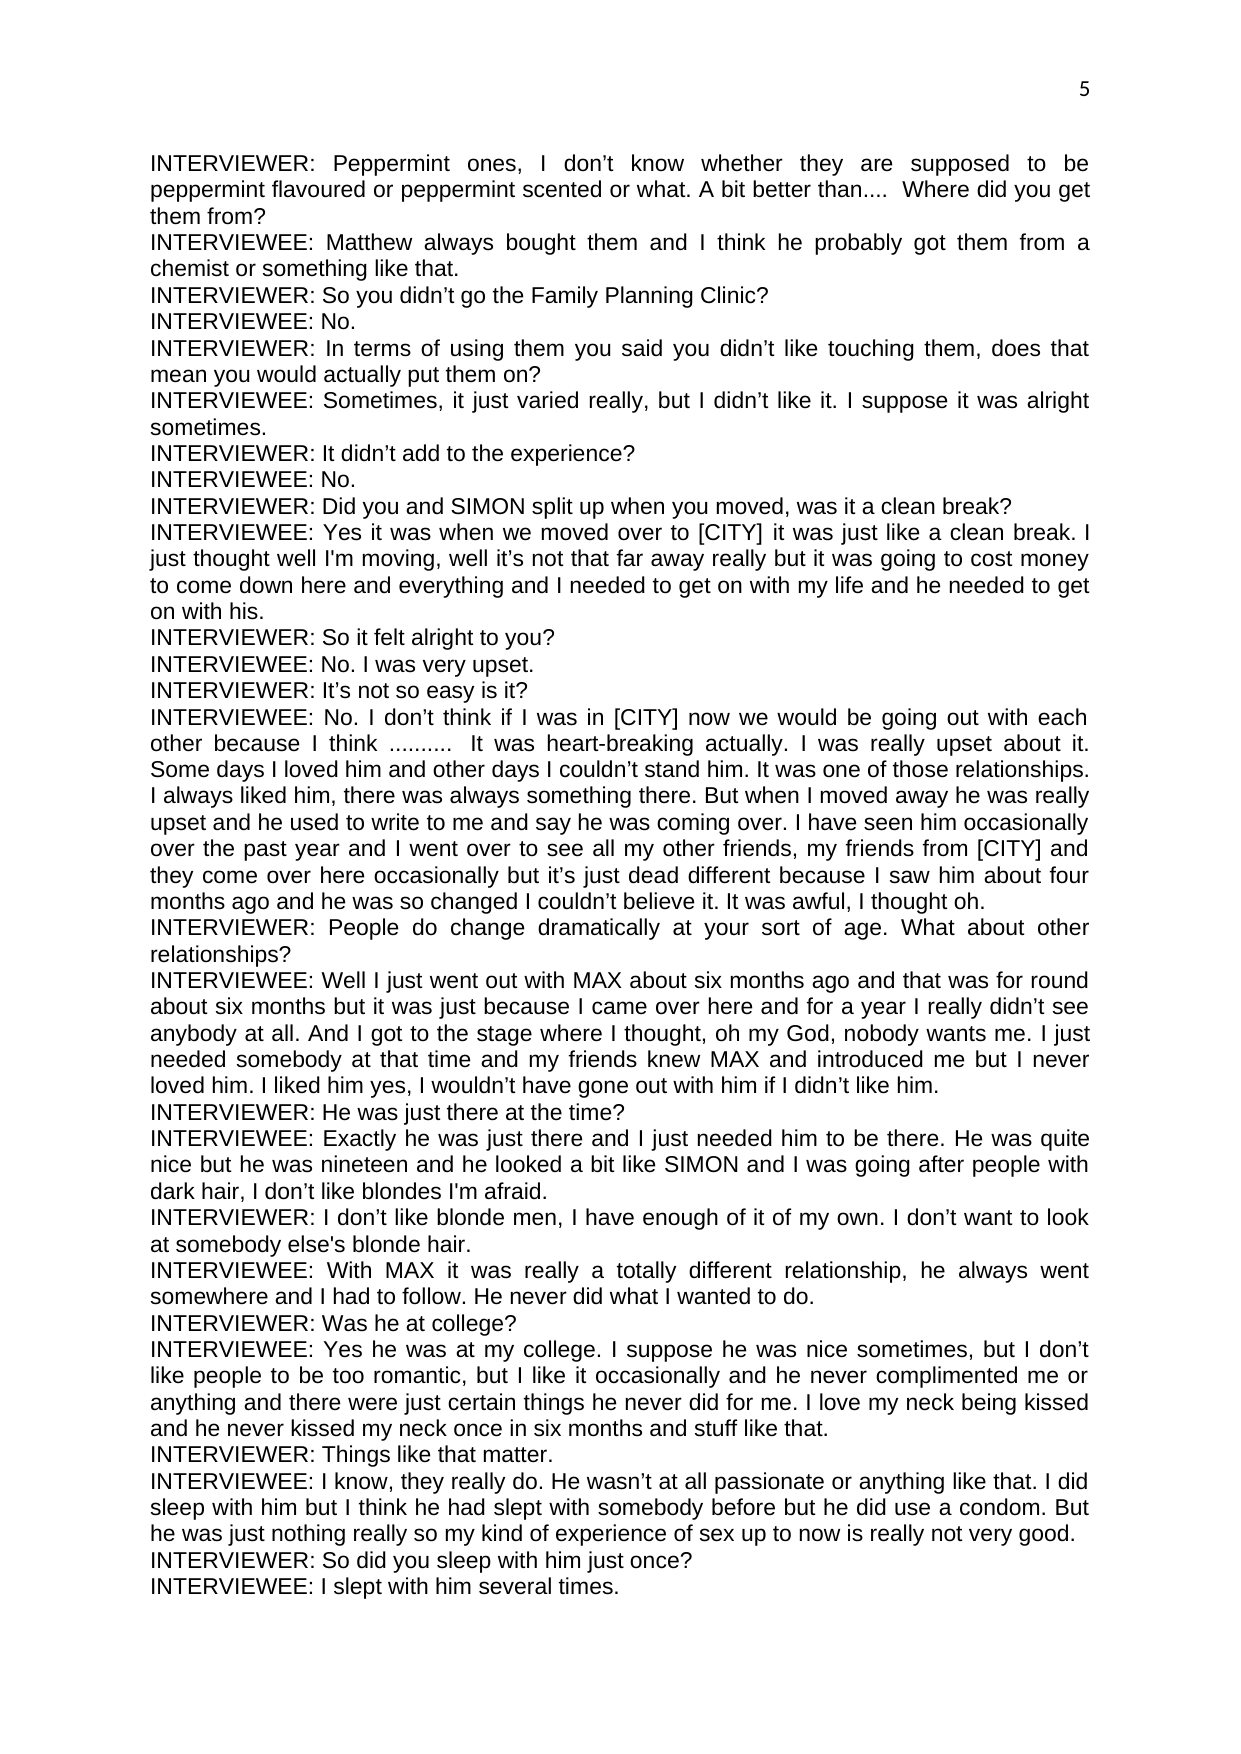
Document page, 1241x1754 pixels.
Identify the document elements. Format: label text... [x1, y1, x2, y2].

text INTERVIEWER: Was he at college? [150, 1309, 1090, 1336]
text INTERVIEWER: He was just there at the time? [150, 1099, 1090, 1125]
text INTERVIEWEE: Well I just went out with MAX about six months ago and that was for round about six months but it was just because I came over here and for a year I really didn’t see anybody at all. And I got to the stage where I thought, oh my God, nobody wants me. I just needed somebody at that time and my friends knew MAX and introduced me but I never loved him. I liked him yes, I wouldn’t have gone out with him if I didn’t like him. [150, 967, 1090, 1099]
text INTERVIEWER: Did you and SIMON split up when you moved, was it a clean break? [150, 493, 1090, 519]
text INTERVIEWEE: No. I was very upset. [150, 651, 1090, 677]
text INTERVIEWER: It’s not so easy is it? [150, 677, 1090, 703]
text INTERVIEWER: In terms of using them you said you didn’t like touching them, does that mean you would actually put them on? [150, 334, 1090, 387]
text INTERVIEWEE: Exactly he was just there and I just needed him to be there. He was quite nice but he was nineteen and he looked a bit like SIMON and I was going after people with dark hair, I don’t like blondes I'm afraid. [150, 1125, 1090, 1204]
text INTERVIEWER: So you didn’t go the Family Planning Clinic? [150, 282, 1090, 308]
text INTERVIEWEE: Matthew always bought them and I think he probably got them from a chemist or something like that. [150, 229, 1090, 282]
text INTERVIEWEE: Yes it was when we moved over to [CITY] it was just like a clean break. I just thought well I'm moving, well it’s not that far away really but it was going to cost money to come down here and everything and I needed to get on with my life and he needed to get on with his. [150, 519, 1090, 624]
text INTERVIEWER: It didn’t add to the experience? [150, 440, 1090, 466]
text INTERVIEWEE: Yes he was at my college. I suppose he was nice sometimes, but I don’t like people to be too romantic, but I like it occasionally and he never complimented me or anything and there were just certain things he never did for me. I love my neck being kissed and he never kissed my neck once in six months and stuff like that. [150, 1336, 1090, 1441]
text INTERVIEWEE: No. I don’t think if I was in [CITY] now we would be going out with each other because I think .......... It was heart-breaking actually. I was really upset about it. Some days I loved him and other days I couldn’t stand him. It was one of those relationships. I always liked him, there was always something there. But when I moved away he was really upset and he used to write to me and say he was coming over. I have seen him occasionally over the past year and I went over to see all my other friends, my friends from [CITY] and they come over here occasionally but it’s just dead different because I saw him about four months ago and he was so changed I couldn’t believe it. It was awful, I thought oh. [150, 703, 1090, 914]
text INTERVIEWEE: No. [150, 308, 1090, 334]
text INTERVIEWER: I don’t like blonde men, I have enough of it of my own. I don’t want to look at somebody else's blonde hair. [150, 1204, 1090, 1257]
text INTERVIEWER: Peppermint ones, I don’t know whether they are supposed to be peppermint flavoured or peppermint scented or what. A bit better than.... Where did you get them from? [150, 150, 1090, 229]
text INTERVIEWEE: With MAX it was really a totally different relationship, he always went somewhere and I had to follow. He never did what I wanted to do. [150, 1257, 1090, 1309]
text INTERVIEWEE: Sometimes, it just varied really, but I didn’t like it. I suppose it was alright sometimes. [150, 387, 1090, 440]
text INTERVIEWER: So it felt alright to you? [150, 624, 1090, 651]
text INTERVIEWER: Things like that matter. [150, 1441, 1090, 1468]
text INTERVIEWER: People do change dramatically at your sort of age. What about other relationships? [150, 914, 1090, 967]
text INTERVIEWEE: I know, they really do. He wasn’t at all passionate or anything like that. I did sleep with him but I think he had slept with somebody before but he did use a condom. But he was just nothing really so my kind of experience of sex up to now is really not very good. [150, 1468, 1090, 1547]
text INTERVIEWEE: No. [150, 466, 1090, 493]
text INTERVIEWEE: I slept with him several times. [150, 1573, 1090, 1599]
text INTERVIEWER: So did you sleep with him just once? [150, 1547, 1090, 1573]
